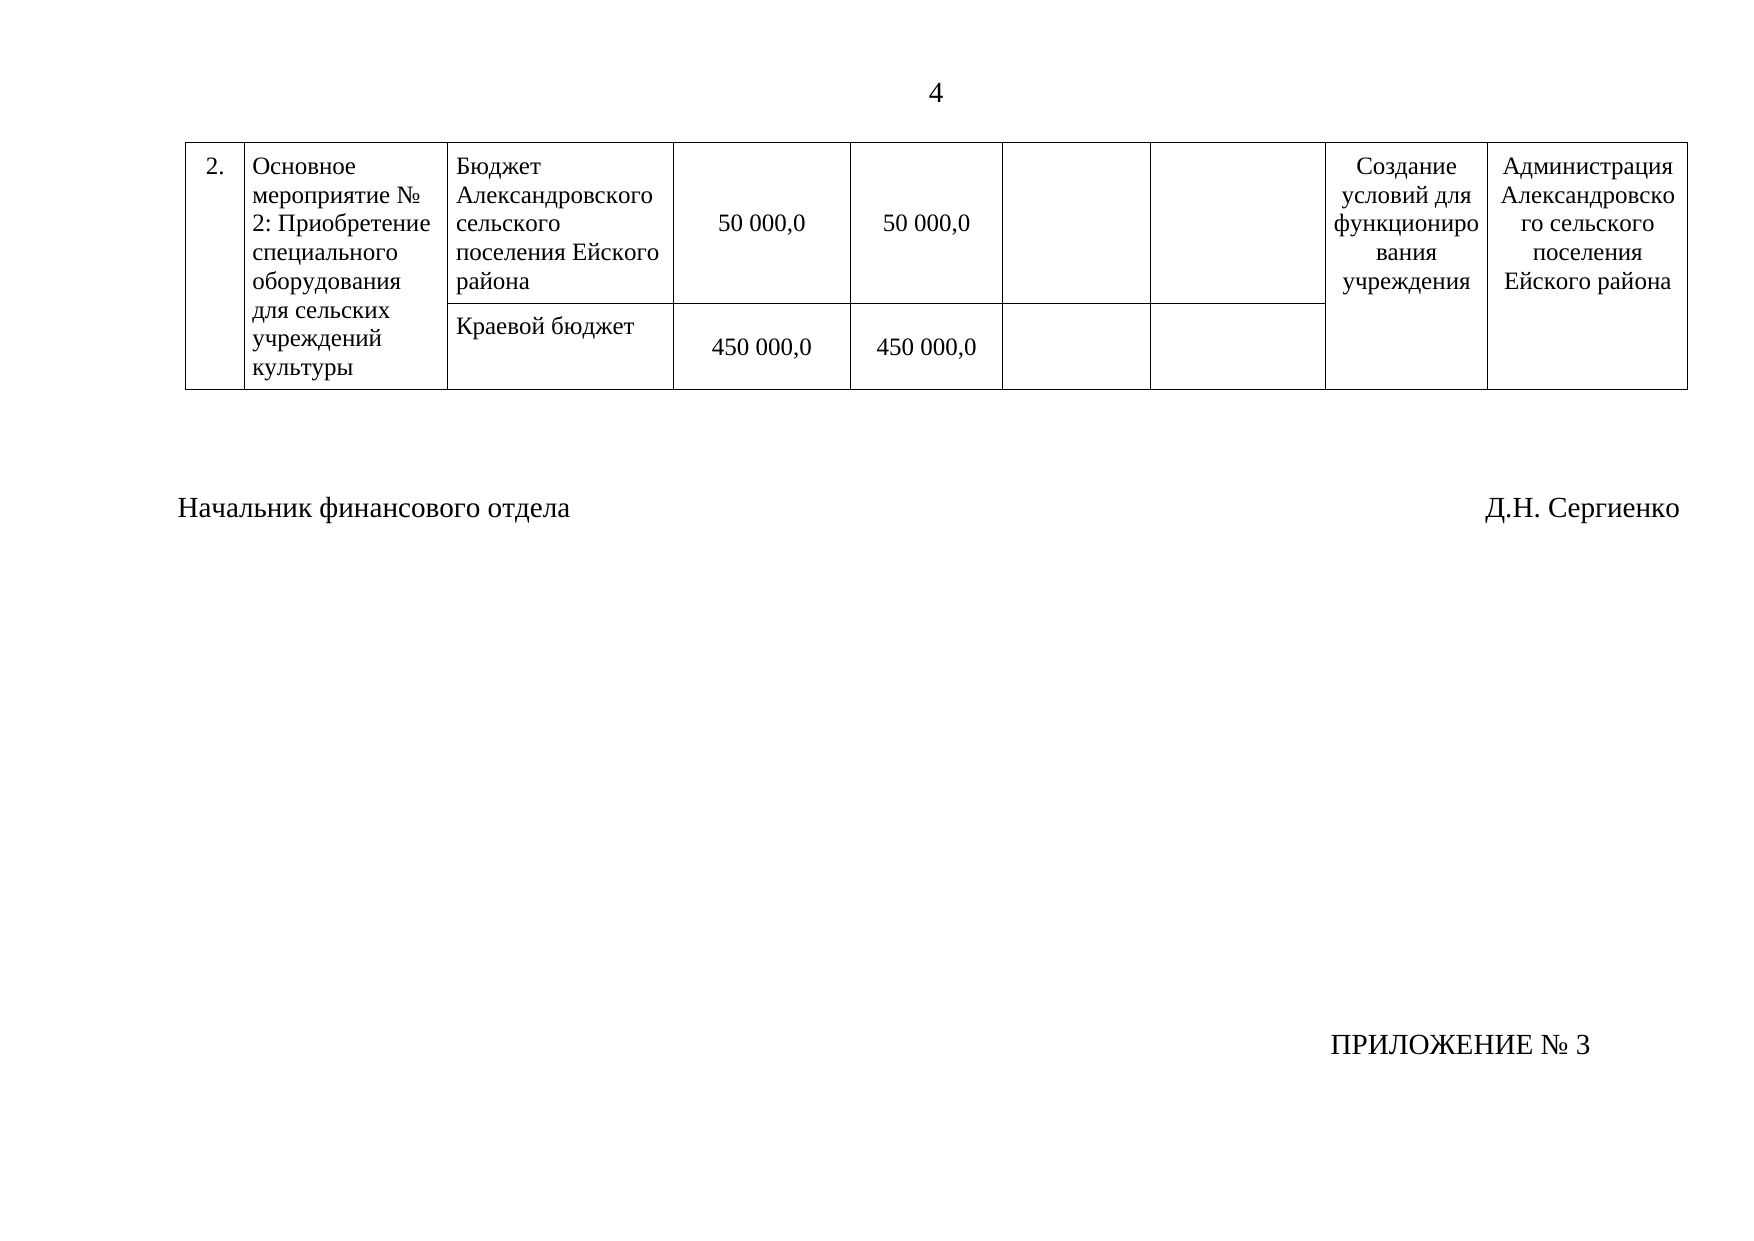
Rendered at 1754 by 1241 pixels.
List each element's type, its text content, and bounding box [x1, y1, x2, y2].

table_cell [1488, 143, 1687, 389]
table_cell [1003, 143, 1150, 302]
text Начальник финансового отдела Д.Н. Сергиенко [177, 490, 1695, 524]
text ПРИЛОЖЕНИЕ № 3 [1226, 1027, 1695, 1061]
table_cell Основное мероприятие № 2: Приобретение специального оборудования для сельских учреждений культуры [245, 143, 447, 389]
table_cell 50 000,0 [674, 143, 850, 302]
table_cell Краевой бюджет [448, 304, 673, 389]
table_cell [1151, 143, 1325, 302]
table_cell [1326, 143, 1487, 389]
table_cell [1003, 304, 1150, 389]
table_cell 450 000,0 [674, 304, 850, 389]
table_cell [448, 143, 673, 302]
table_cell 2. [186, 143, 244, 389]
table_cell 450 000,0 [851, 304, 1002, 389]
table_cell 50 000,0 [851, 143, 1002, 302]
table_cell [1151, 304, 1325, 389]
